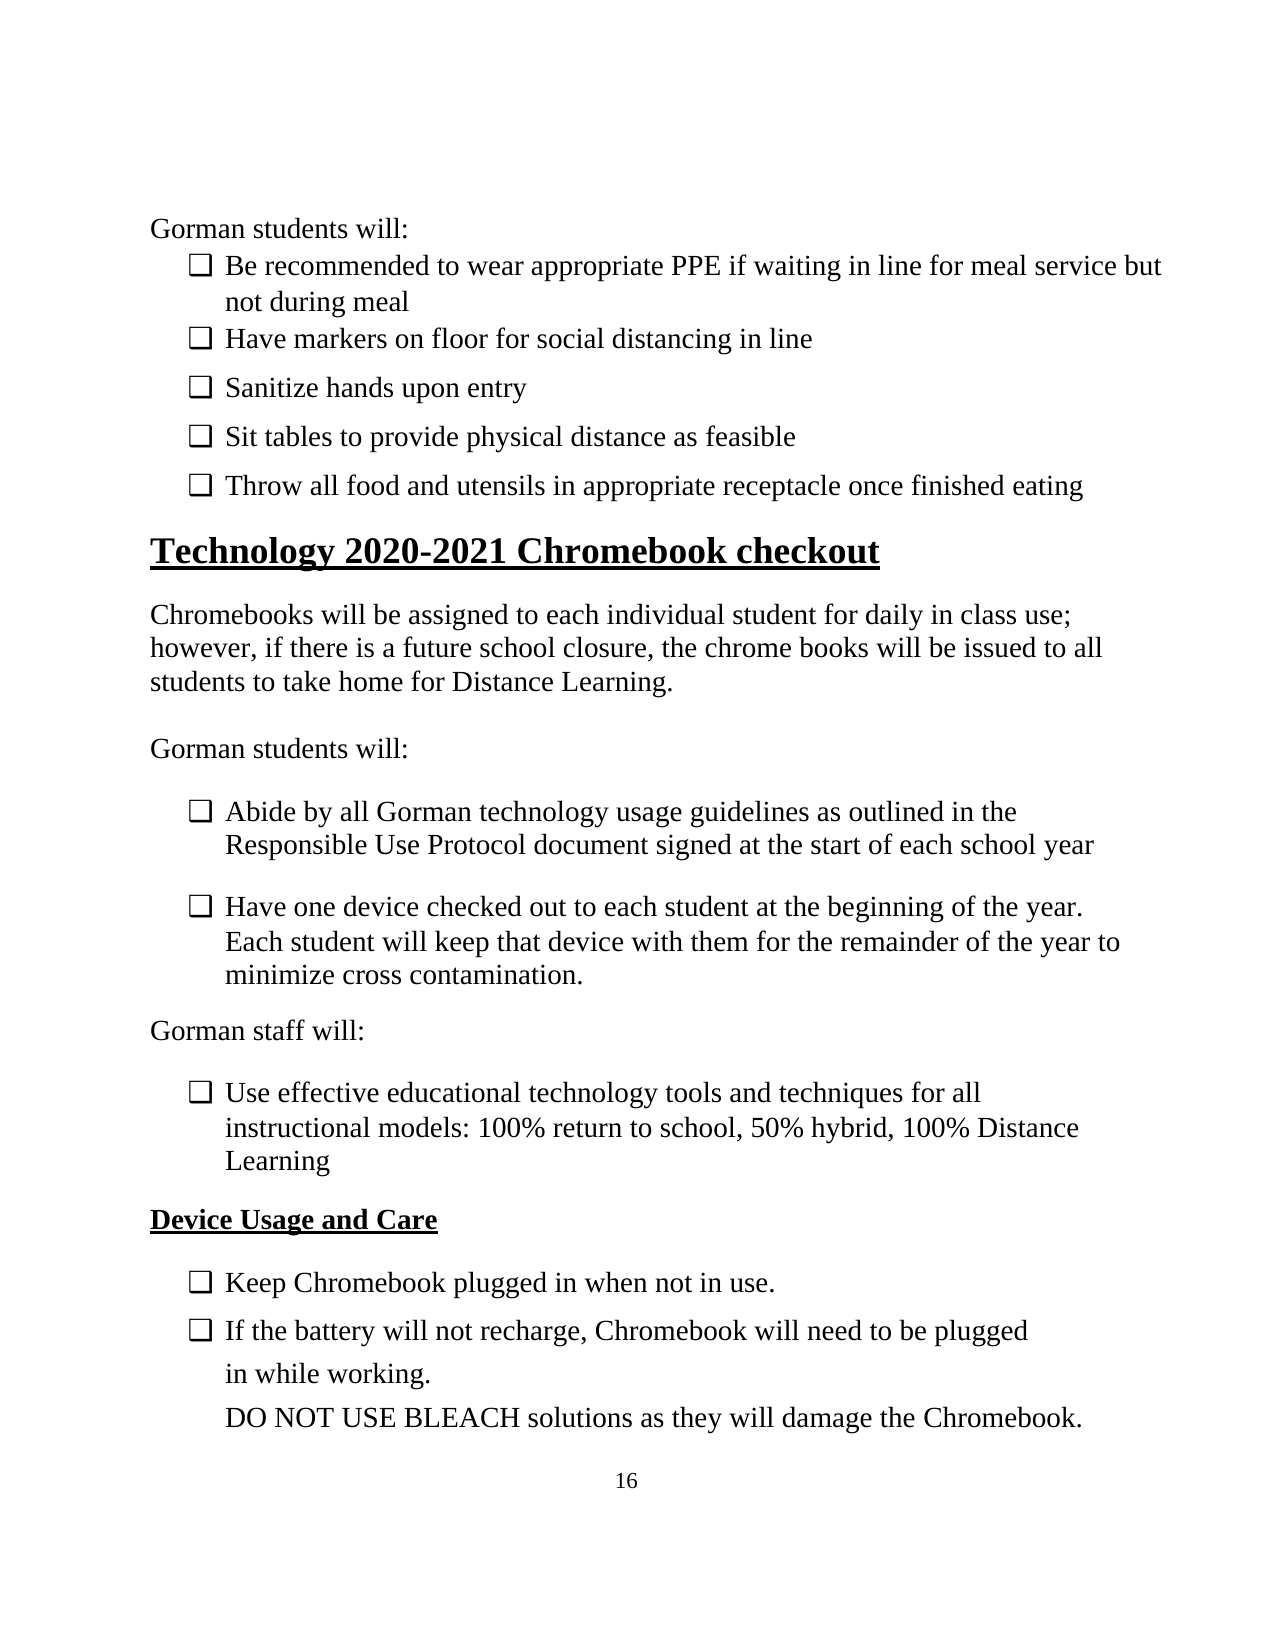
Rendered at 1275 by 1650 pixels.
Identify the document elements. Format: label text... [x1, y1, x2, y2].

list DO NOT USE BLEACH solutions as they will damage the Chromebook. [225, 1400, 1194, 1433]
text Chromebooks will be assigned to each individual student for daily in class use; however, if there is a future school closure, the chrome books will be issued to all students to take home for Distance Learning. [150, 597, 1177, 697]
text Gorman students will: [150, 731, 1194, 764]
list Throw all food and utensils in appropriate receptacle once finished eating [187, 464, 1194, 503]
list Abide by all Gorman technology usage guidelines as outlined in the Responsible Use Protocol document signed at the start of each school year [187, 791, 1094, 861]
subtitle Technology 2020-2021 Chromebook checkout [150, 529, 1194, 572]
list Have markers on floor for social distancing in line [187, 318, 1194, 357]
text Gorman staff will: [150, 1013, 1194, 1046]
list Be recommended to wear appropriate PPE if waiting in line for meal service but not during meal [187, 244, 1194, 318]
text Each student will keep that device with them for the remainder of the year to minimize cross contamination. [225, 924, 1194, 991]
list Keep Chromebook plugged in when not in use. [187, 1261, 1194, 1301]
list Have one device checked out to each student at the beginning of the year. [187, 886, 1194, 924]
list If the battery will not recharge, Chromebook will need to be plugged in while working. [187, 1309, 1058, 1390]
list Use effective educational technology tools and techniques for all instructional models: 100% return to school, 50% hybrid, 100% Distance Learning [187, 1072, 1080, 1176]
list Sit tables to provide physical distance as feasible [187, 415, 1194, 454]
list Sanitize hands upon entry [187, 366, 1194, 406]
text Gorman students will: [150, 211, 1194, 244]
subtitle Device Usage and Care [150, 1202, 1194, 1235]
